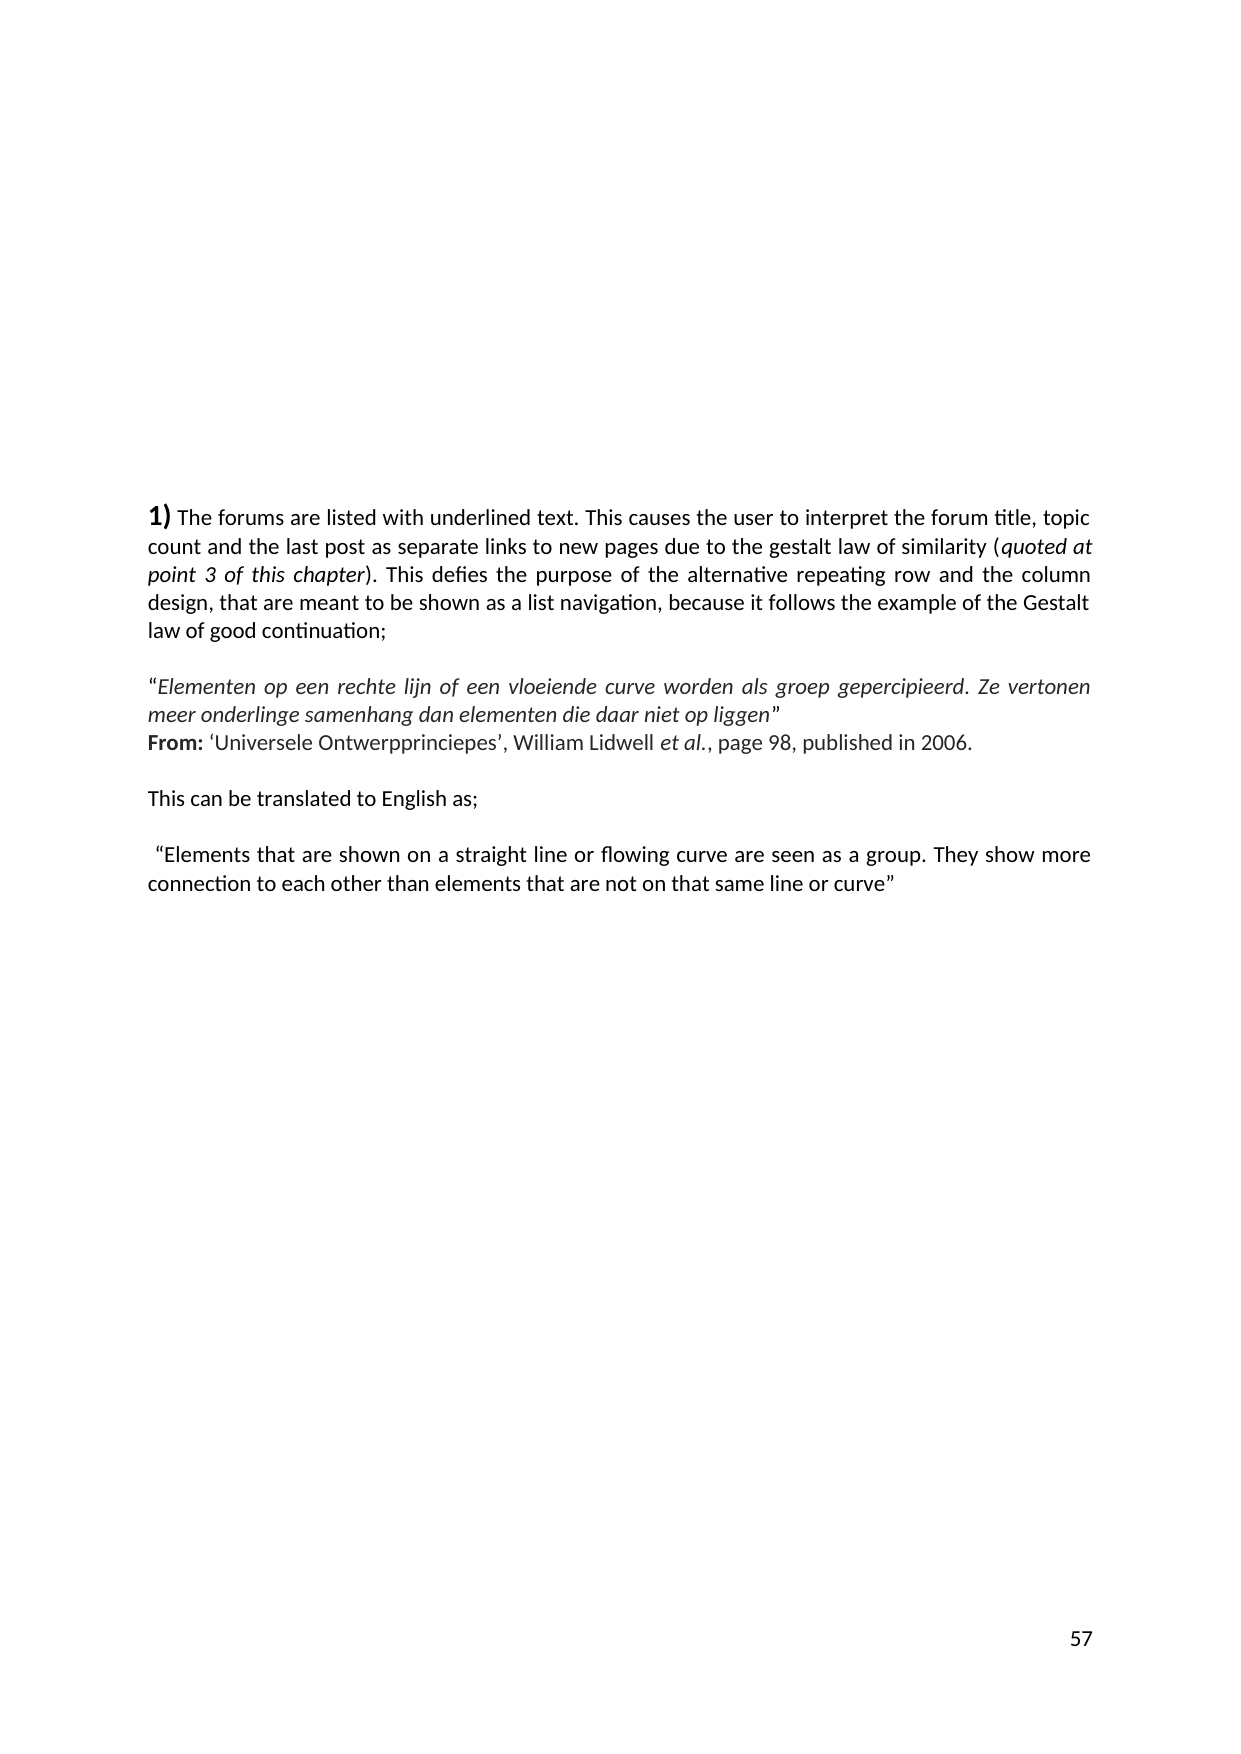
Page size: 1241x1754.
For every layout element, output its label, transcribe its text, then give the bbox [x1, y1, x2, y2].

text “Elements that are shown on a straight line or flowing curve are seen as a group. They show more connection to each other than elements that are not on that same line or curve” [148, 841, 1093, 897]
text 1) The forums are listed with underlined text. This causes the user to interpret the forum title, topic count and the last post as separate links to new pages due to the gestalt law of similarity (quoted at point 3 of this chapter). This defies the purpose of the alternative repeating row and the column design, that are meant to be shown as a list navigation, because it follows the example of the Gestalt law of good continuation; [148, 497, 1093, 644]
text “Elementen op een rechte lijn of een vloeiende curve worden als groep gepercipieerd. Ze vertonen meer onderlinge samenhang dan elementen die daar niet op liggen” [148, 672, 1093, 728]
text From: ‘Universele Ontwerpprinciepes’, William Lidwell et al., page 98, published in 2006. [148, 728, 1093, 757]
text This can be translated to English as; [148, 784, 1093, 813]
